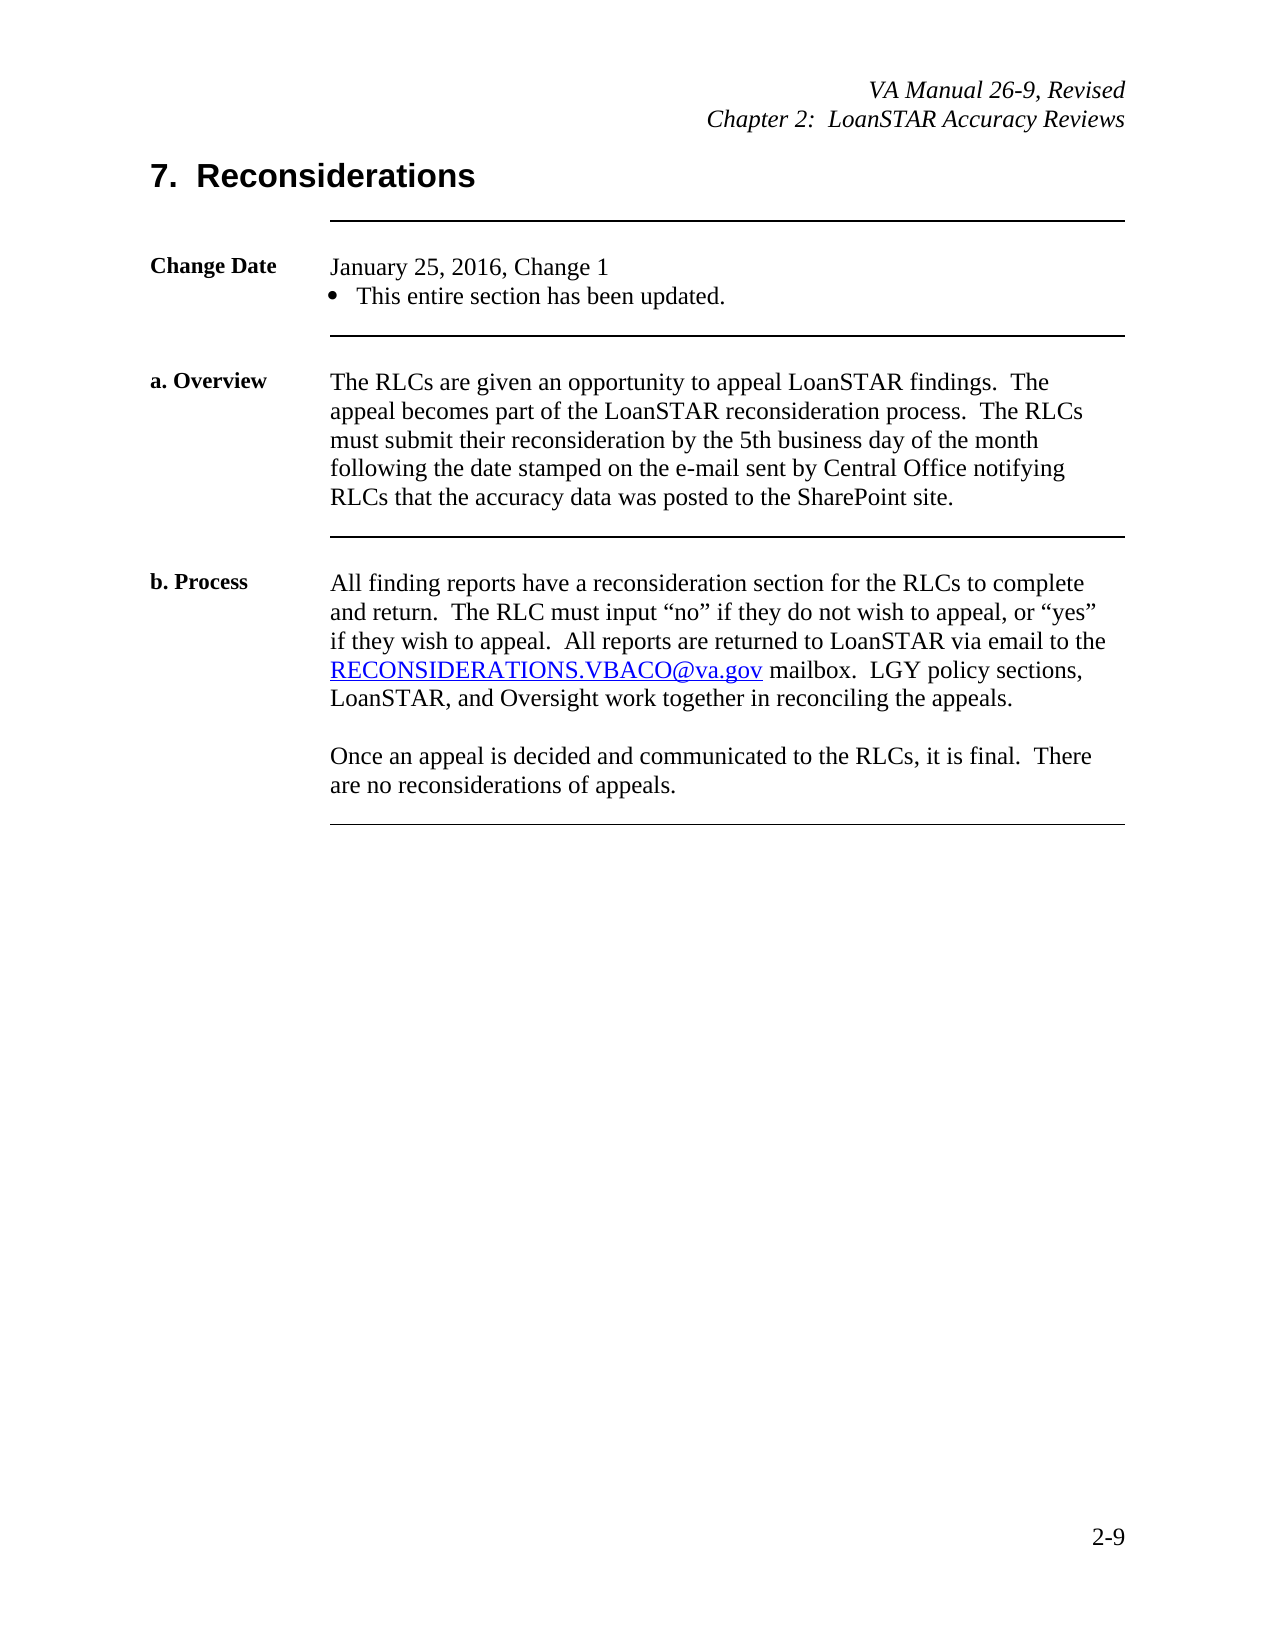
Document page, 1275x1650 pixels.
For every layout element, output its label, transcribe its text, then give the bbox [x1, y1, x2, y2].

subtitle 7. Reconsiderations [150, 157, 1125, 195]
table_header January 25, 2016, Change 1 This entire section has been updated. [319, 253, 1128, 310]
table_header a. Overview [139, 367, 319, 511]
table_header b. Process [139, 569, 319, 798]
table_header The RLCs are given an opportunity to appeal LoanSTAR findings. The appeal becomes part of the LoanSTAR reconsideration process. The RLCs must submit their reconsideration by the 5th business day of the month following the date stamped on the e-mail sent by Central Office notifying RLCs that the accuracy data was posted to the SharePoint site. [319, 367, 1128, 511]
table_header Change Date [139, 253, 319, 310]
table_header All finding reports have a reconsideration section for the RLCs to complete and return. The RLC must input “no” if they do not wish to appeal, or “yes” if they wish to appeal. All reports are returned to LoanSTAR via email to the RECONSIDERATIONS.VBACO@va.gov mailbox. LGY policy sections, LoanSTAR, and Oversight work together in reconciling the appeals. Once an appeal is decided and communicated to the RLCs, it is final. There are no reconsiderations of appeals. [319, 569, 1128, 798]
